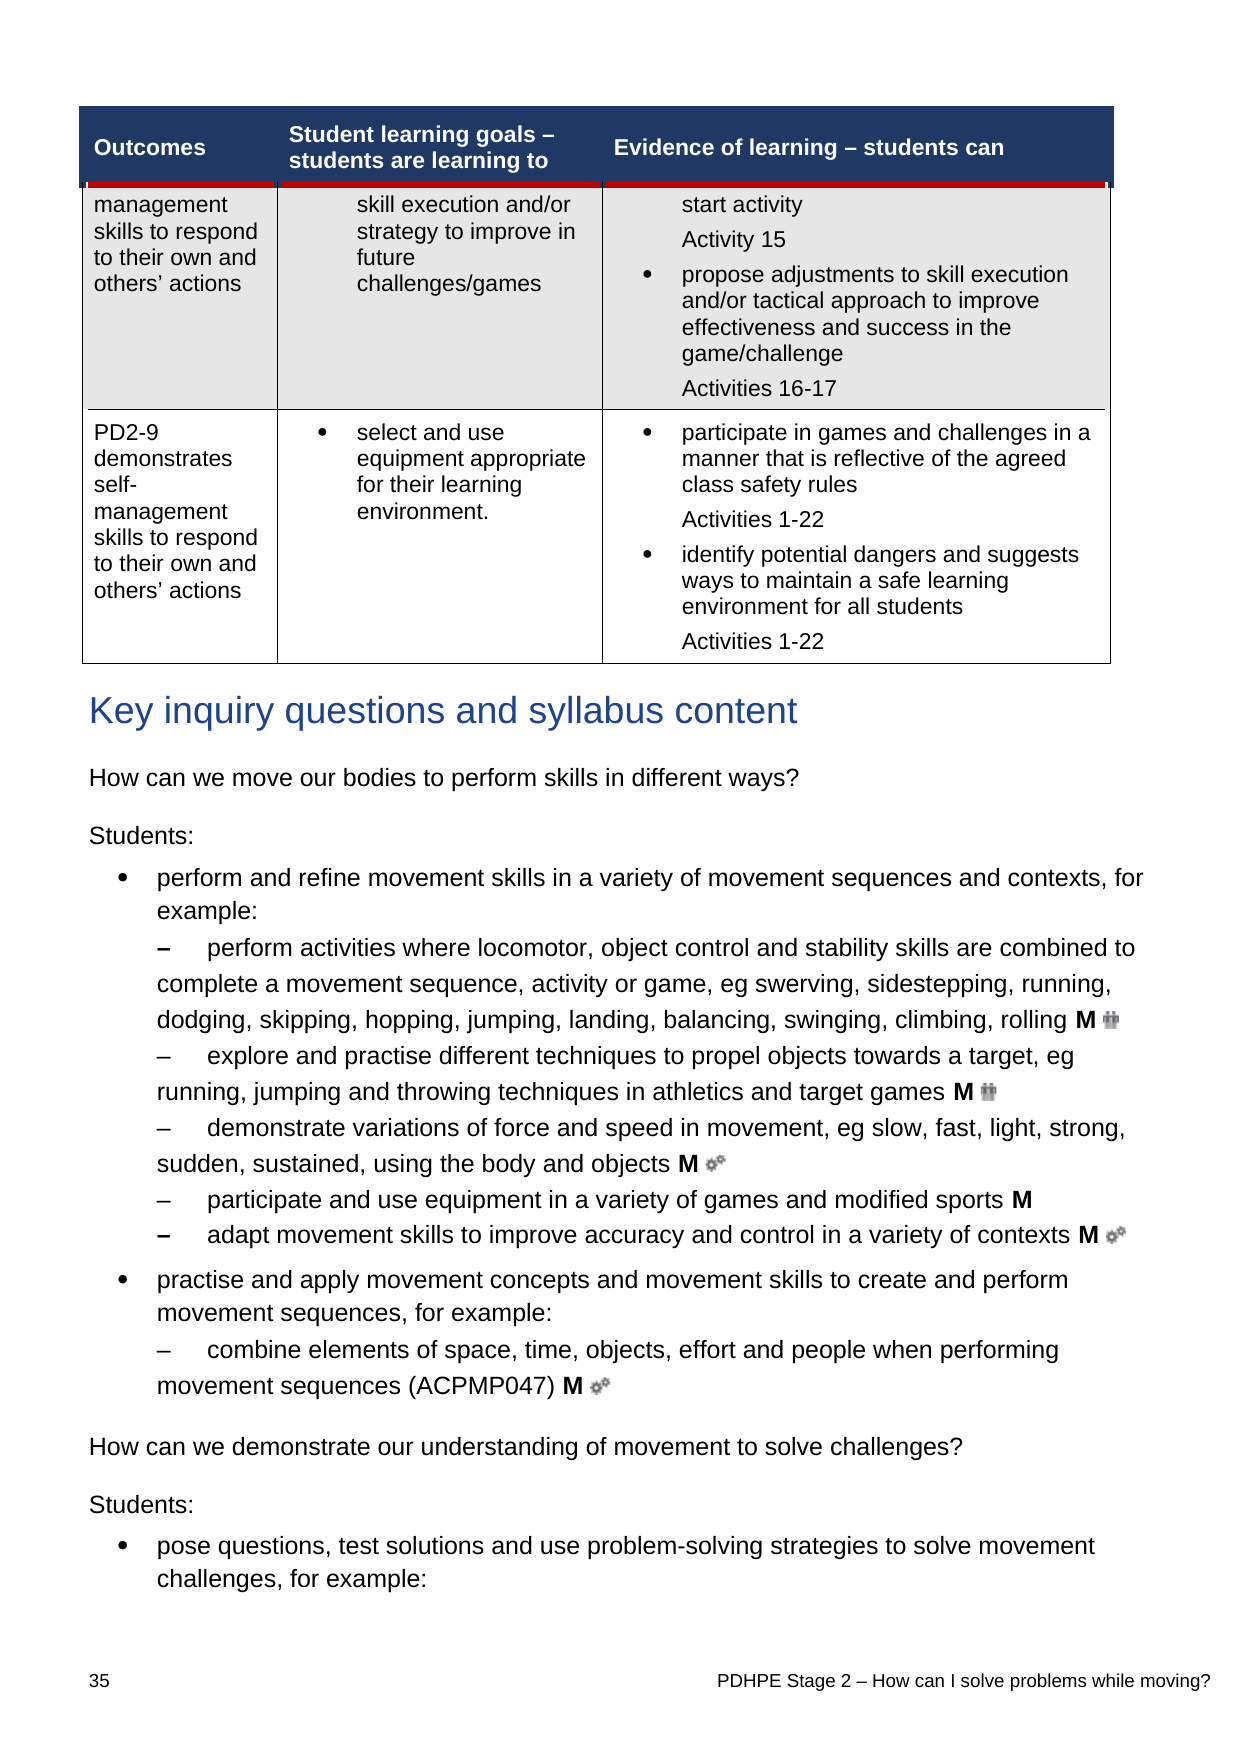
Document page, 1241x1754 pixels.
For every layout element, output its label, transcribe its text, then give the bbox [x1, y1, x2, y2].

table_cell PD2-9 demonstrates self-management skills to respond to their own and others’ actions [83, 409, 277, 663]
list participate and use equipment in a variety of games and modified sports M [157, 1184, 1152, 1213]
list perform and refine movement skills in a variety of movement sequences and contexts, for example: [118, 863, 1152, 924]
table_cell participate in games and challenges in a manner that is reflective of the agreed class safety rules Activities 1-22 identify potential dangers and suggests ways to maintain a safe learning environment for all students Activities 1-22 [603, 409, 1110, 663]
list perform activities where locomotor, object control and stability skills are combined to complete a movement sequence, activity or game, eg swerving, sidestepping, running, dodging, skipping, hopping, jumping, landing, balancing, swinging, climbing, rolling M [157, 933, 1152, 1034]
list pose questions, test solutions and use problem-solving strategies to solve movement challenges, for example: [118, 1531, 1152, 1593]
picture [980, 1083, 997, 1101]
text Students: [89, 821, 1152, 850]
text How can we move our bodies to perform skills in different ways? [89, 763, 1152, 792]
picture [1103, 1011, 1119, 1029]
table_cell select and use equipment appropriate for their learning environment. [278, 410, 602, 663]
table_header Evidence of learning – students can [606, 113, 1108, 182]
picture [1106, 1226, 1127, 1244]
list practise and apply movement concepts and movement skills to create and perform movement sequences, for example: [118, 1265, 1152, 1327]
list adapt movement skills to improve accuracy and control in a variety of contexts M [157, 1221, 1152, 1249]
subtitle Key inquiry questions and syllabus content [89, 689, 1152, 732]
table_header Student learning goals – students are learning to [281, 113, 599, 182]
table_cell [278, 188, 602, 409]
list combine elements of space, time, objects, effort and people when performing movement sequences (ACPMP047) M [157, 1335, 1152, 1400]
text How can we demonstrate our understanding of movement to solve challenges? [89, 1432, 1152, 1461]
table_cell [603, 182, 1110, 409]
text Students: [89, 1490, 1152, 1519]
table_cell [83, 182, 277, 409]
list explore and practise different techniques to propel objects towards a target, eg running, jumping and throwing techniques in athletics and target games M [157, 1041, 1152, 1106]
table_header Outcomes [86, 113, 274, 182]
picture [705, 1155, 726, 1172]
list demonstrate variations of force and speed in movement, eg slow, fast, light, strong, sudden, sustained, using the body and objects M [157, 1113, 1152, 1177]
picture [590, 1377, 611, 1395]
